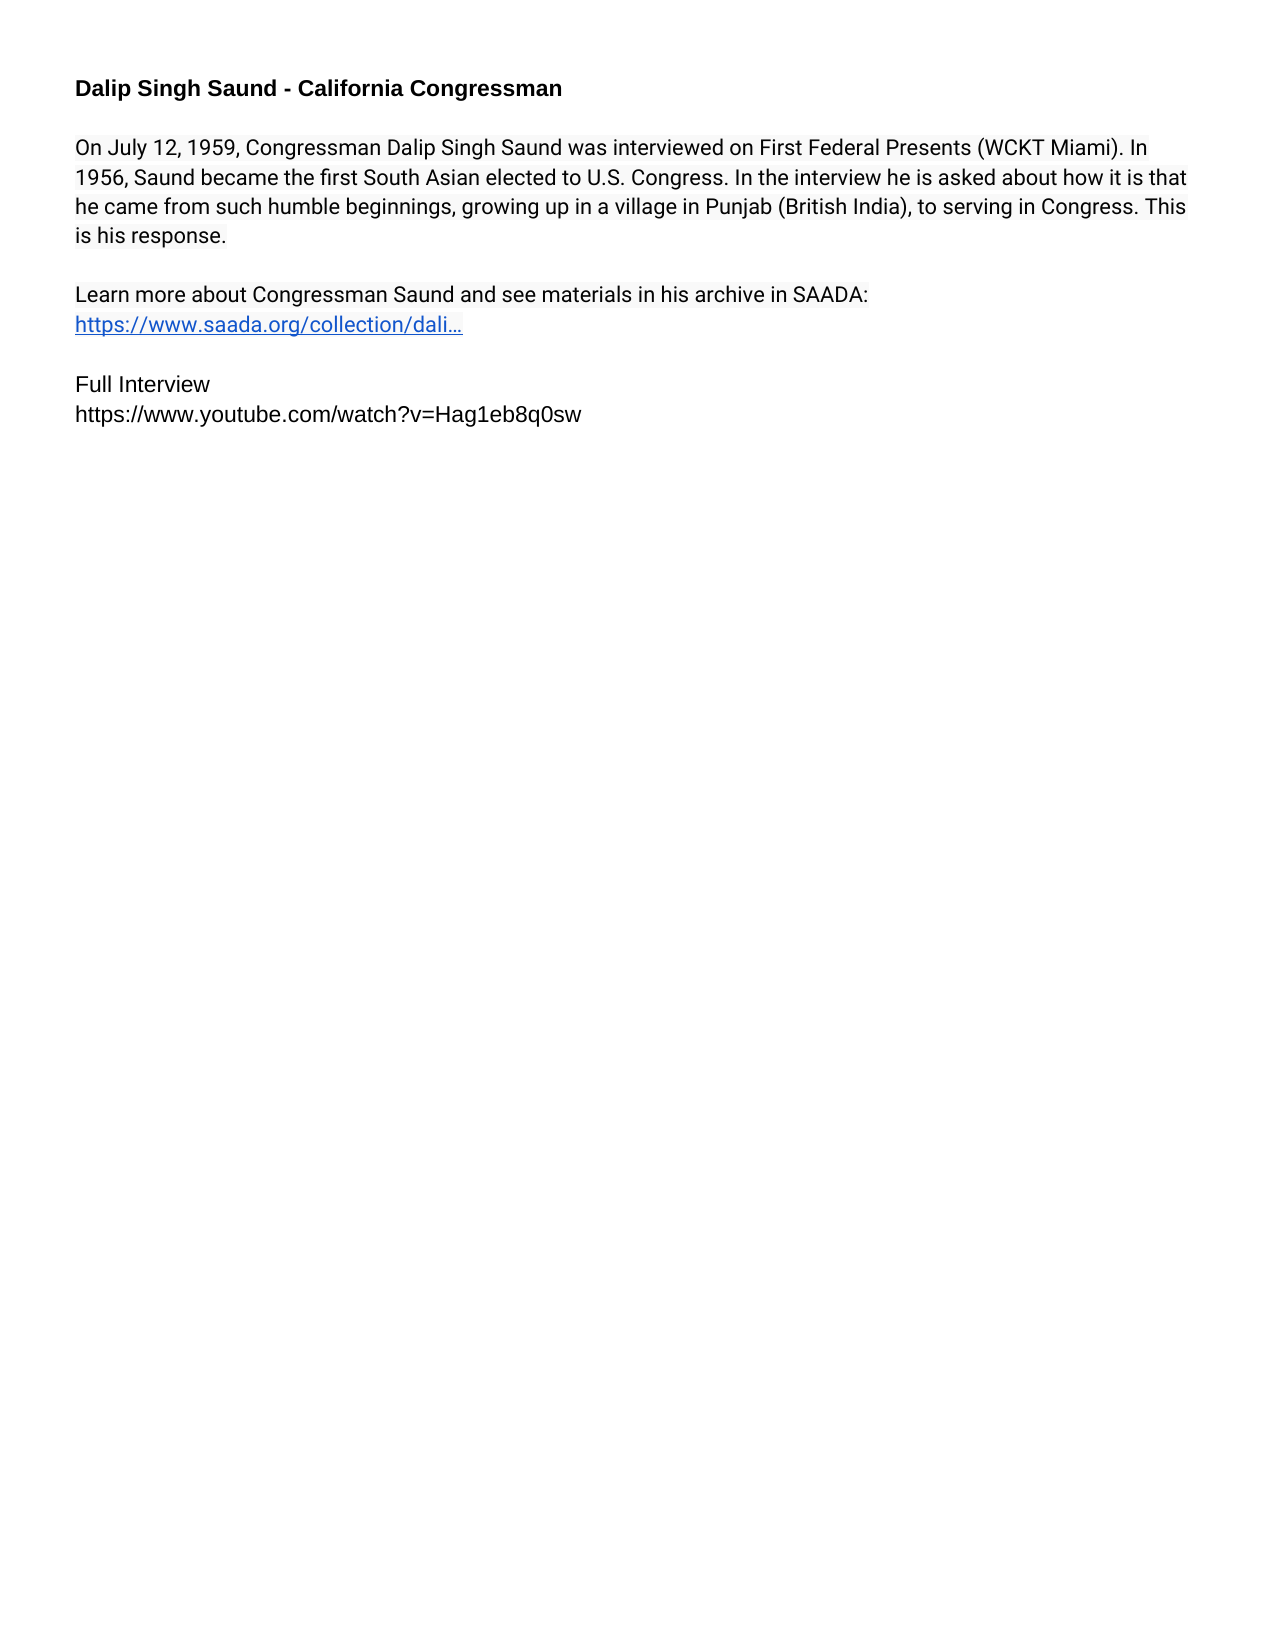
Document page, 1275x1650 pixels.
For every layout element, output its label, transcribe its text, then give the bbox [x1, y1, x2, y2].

text Full Interview [75, 371, 1200, 398]
text Dalip Singh Saund - California Congressman [75, 75, 1200, 101]
text Learn more about Congressman Saund and see materials in his archive in SAADA: https://www.saada.org/collection/dali… [75, 282, 1200, 337]
text https://www.youtube.com/watch?v=Hag1eb8q0sw [75, 401, 1200, 428]
text On July 12, 1959, Congressman Dalip Singh Saund was interviewed on First Federal Presents (WCKT Miami). In 1956, Saund became the first South Asian elected to U.S. Congress. In the interview he is asked about how it is that he came from such humble beginnings, growing up in a village in Punjab (British India), to serving in Congress. This is his response. [75, 135, 1200, 249]
